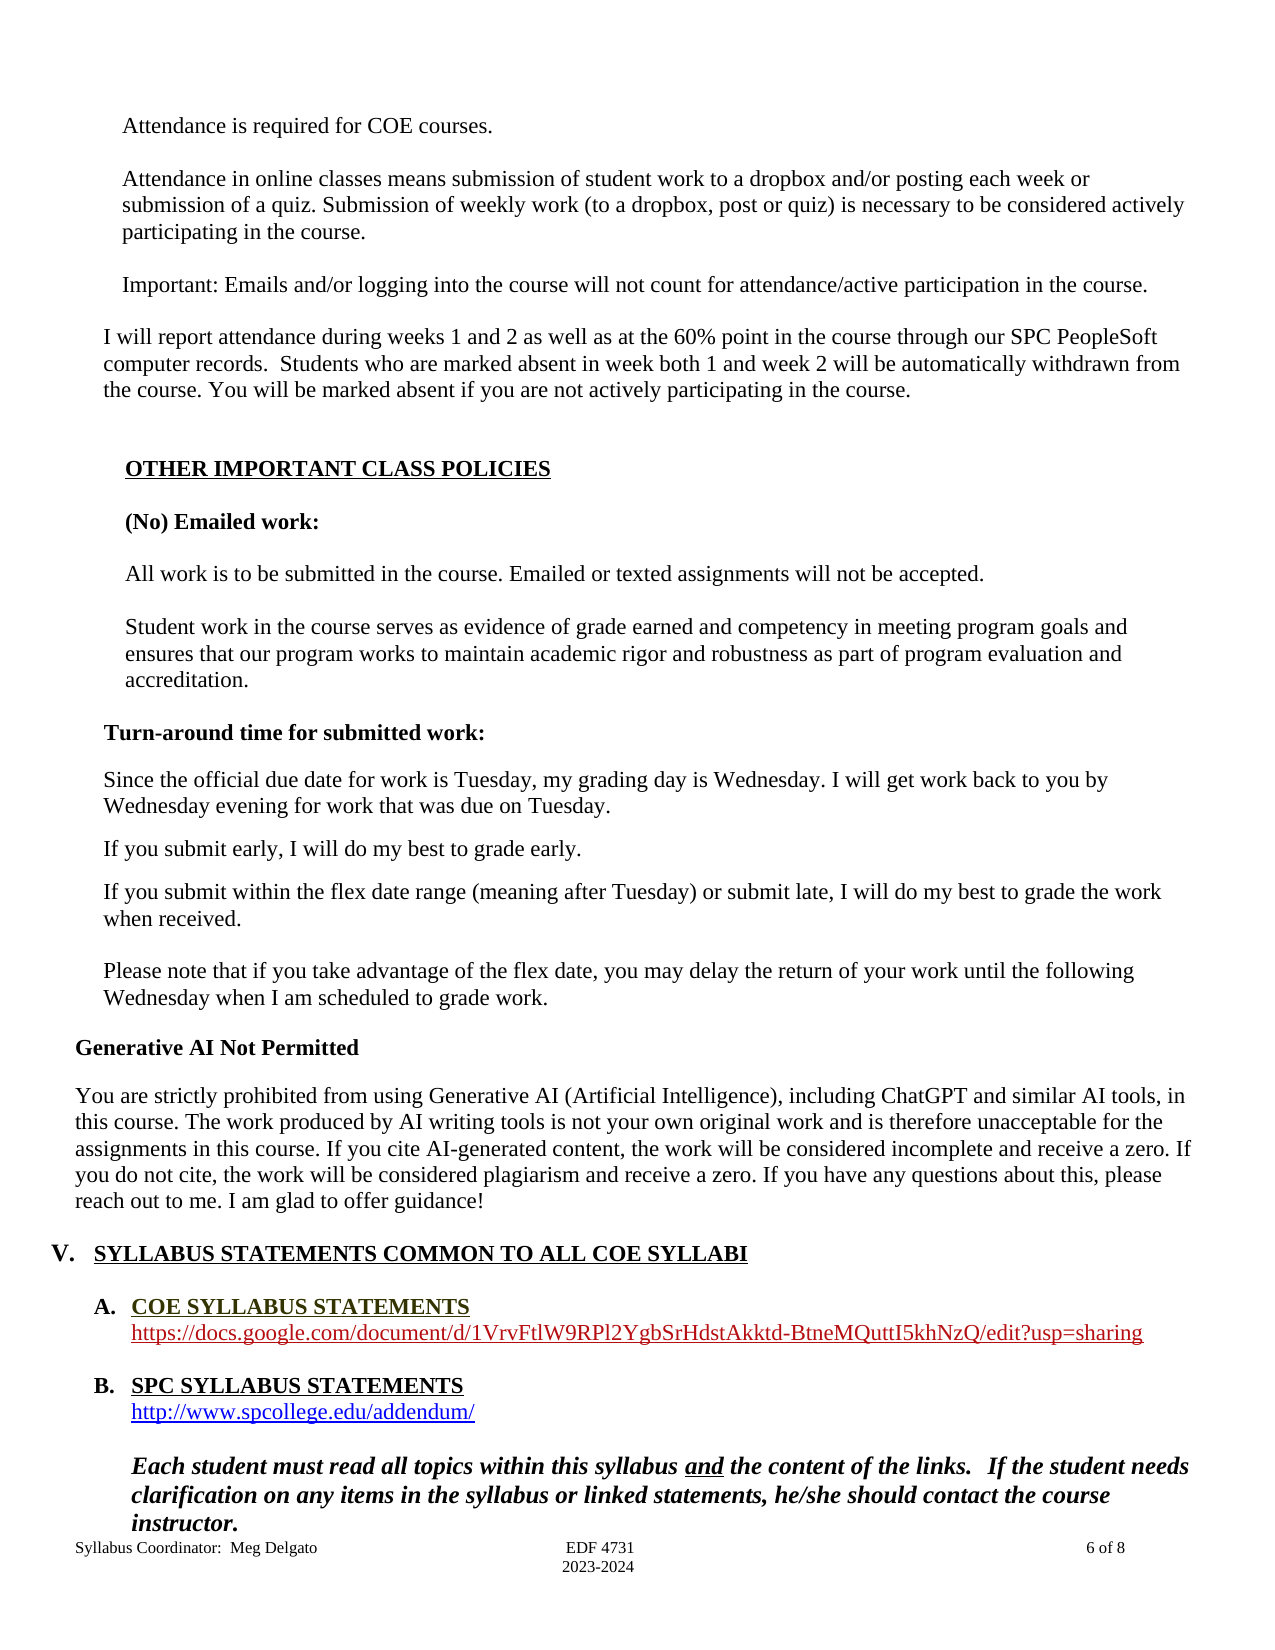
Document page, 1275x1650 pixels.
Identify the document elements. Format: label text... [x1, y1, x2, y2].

text You are strictly prohibited from using Generative AI (Artificial Intelligence), including ChatGPT and similar AI tools, in this course. The work produced by AI writing tools is not your own original work and is therefore unacceptable for the assignments in this course. If you cite AI-generated content, the work will be considered incomplete and receive a zero. If you do not cite, the work will be considered plagiarism and receive a zero. If you have any questions about this, please reach out to me. I am glad to offer guidance! [75, 1082, 1200, 1214]
text If you submit early, I will do my best to grade early. [103, 835, 1192, 862]
text All work is to be submitted in the course. Emailed or texted assignments will not be accepted. [125, 561, 1192, 587]
text Attendance in online classes means submission of student work to a dropbox and/or posting each week or submission of a quiz. Submission of weekly work (to a dropbox, post or quiz) is necessary to be considered actively participating in the course. [122, 165, 1192, 244]
list SPC Syllabus Statements [94, 1372, 1192, 1398]
text Since the official due date for work is Tuesday, my grading day is Wednesday. I will get work back to you by Wednesday evening for work that was due on Tuesday. [103, 766, 1192, 818]
text I will report attendance during weeks 1 and 2 as well as at the 60% point in the course through our SPC PeopleSoft computer records. Students who are marked absent in week both 1 and week 2 will be automatically withdrawn from the course. You will be marked absent if you are not actively participating in the course. [103, 323, 1192, 402]
text Attendance is required for COE courses. [122, 112, 1192, 139]
list COE SYLLABUS STATEMENTS [94, 1293, 1192, 1319]
text Student work in the course serves as evidence of grade earned and competency in meeting program goals and ensures that our program works to maintain academic rigor and robustness as part of program evaluation and accreditation. [125, 613, 1192, 692]
text Other important class policies [125, 455, 1192, 481]
text Turn-around time for submitted work: [75, 719, 1192, 745]
text Each student must read all topics within this syllabus and the content of the links. If the student needs clarification on any items in the syllabus or linked statements, he/she should contact the course instructor. [131, 1451, 1192, 1537]
text Please note that if you take advantage of the flex date, you may delay the return of your work until the following Wednesday when I am scheduled to grade work. [103, 957, 1192, 1010]
text Important: Emails and/or logging into the course will not count for attendance/active participation in the course. [122, 271, 1192, 297]
text (No) Emailed work: [125, 508, 1192, 534]
text If you submit within the flex date range (meaning after Tuesday) or submit late, I will do my best to grade the work when received. [103, 878, 1192, 931]
list SYLLABUS STATEMENTS COMMON TO ALL COE SYLLABI [75, 1238, 1192, 1267]
text https://docs.google.com/document/d/1VrvFtlW9RPl2YgbSrHdstAkktd-BtneMQuttI5khNzQ/edit?usp=sharing [131, 1319, 1200, 1346]
text Generative AI Not Permitted [75, 1034, 1200, 1060]
list http://www.spcollege.edu/addendum/ [112, 1398, 1192, 1425]
